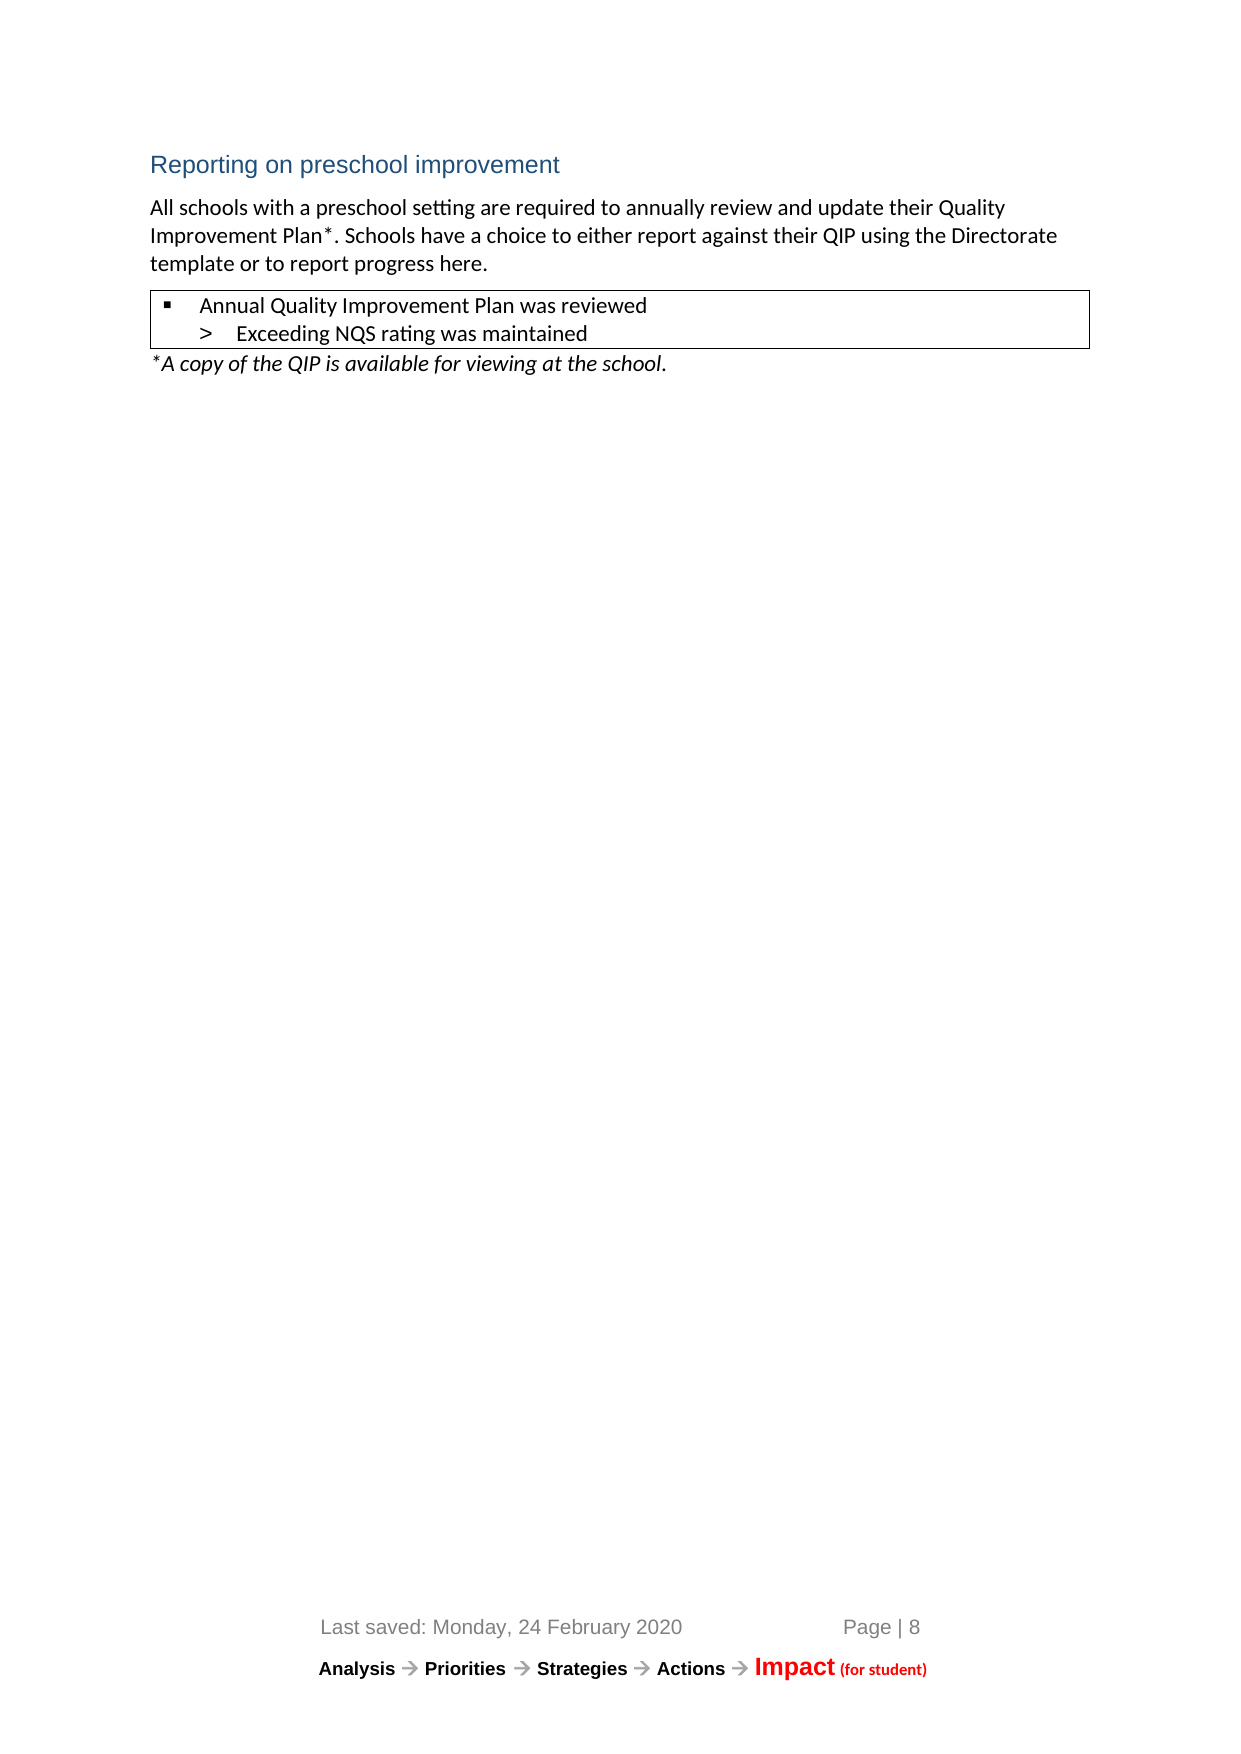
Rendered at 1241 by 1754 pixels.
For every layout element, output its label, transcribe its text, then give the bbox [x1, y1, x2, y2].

text All schools with a preschool setting are required to annually review and update their Quality Improvement Plan*. Schools have a choice to either report against their QIP using the Directorate template or to report progress here. [150, 193, 1090, 278]
subtitle Reporting on preschool improvement [150, 150, 1090, 179]
table_header Annual Quality Improvement Plan was reviewed Exceeding NQS rating was maintained [151, 291, 1089, 348]
text *A copy of the QIP is available for viewing at the school. [150, 349, 1090, 377]
